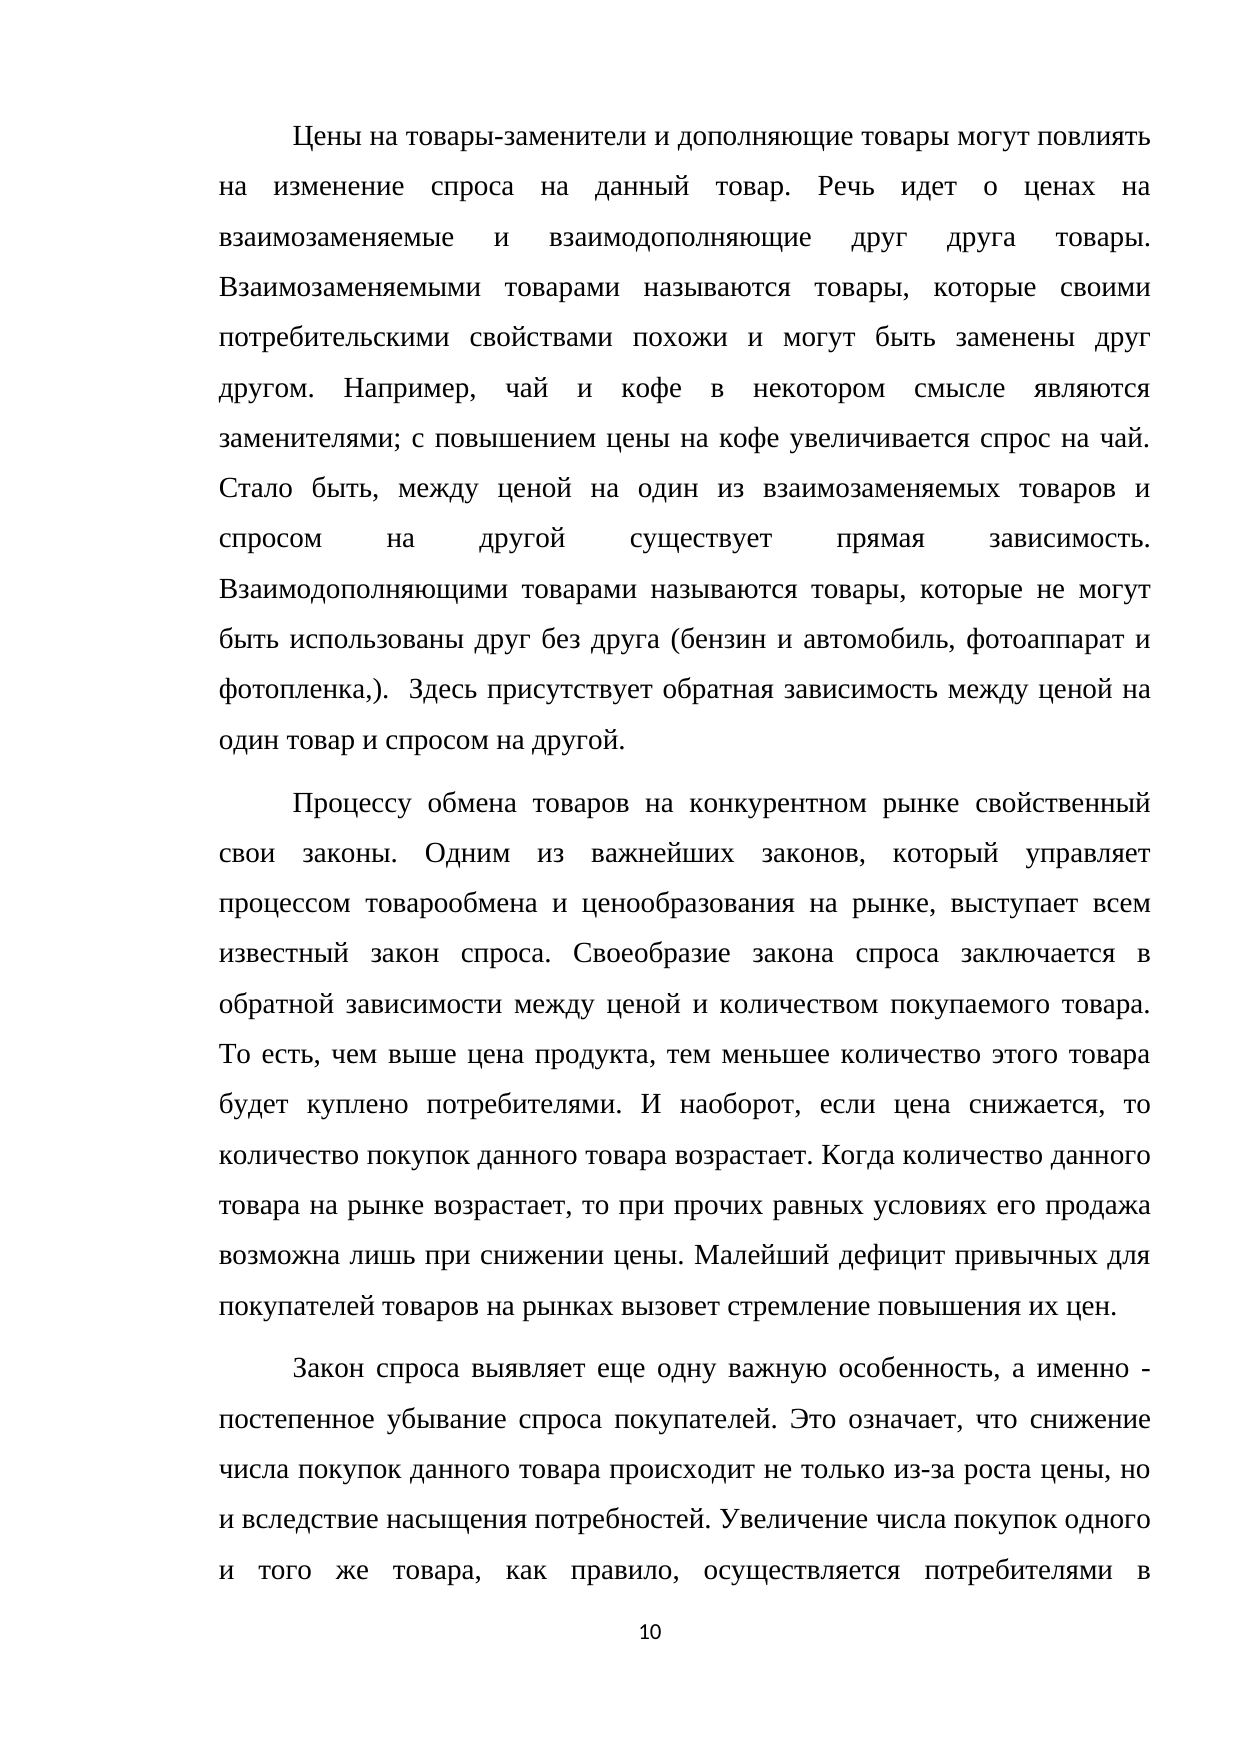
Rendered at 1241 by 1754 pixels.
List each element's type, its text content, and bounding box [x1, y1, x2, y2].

text Цены на товары-заменители и дополняющие товары могут повлиять на изменение спроса на данный товар. Речь идет о ценах на взаимозаменяемые и взаимодополняющие друг друга товары. Взаимозаменяемыми товарами называются товары, которые своими потребительскими свойствами похожи и могут быть заменены друг другом. Например, чай и кофе в некотором смысле являются заменителями; с повышением цены на кофе увеличивается спрос на чай. Стало быть, между ценой на один из взаимозаменяемых товаров и спросом на другой существует прямая зависимость. Взаимодополняющими товарами называются товары, которые не могут быть использованы друг без друга (бензин и автомобиль, фотоаппарат и фотопленка,). Здесь присутствует обратная зависимость между ценой на один товар и спросом на другой. [218, 118, 1152, 755]
text Процессу обмена товаров на конкурентном рынке свойственный свои законы. Одним из важнейших законов, который управляет процессом товарообмена и ценообразования на рынке, выступает всем известный закон спроса. Своеобразие закона спроса заключается в обратной зависимости между ценой и количеством покупаемого товара. То есть, чем выше цена продукта, тем меньшее количество этого товара будет куплено потребителями. И наоборот, если цена снижается, то количество покупок данного товара возрастает. Когда количество данного товара на рынке возрастает, то при прочих равных условиях его продажа возможна лишь при снижении цены. Малейший дефицит привычных для покупателей товаров на рынках вызовет стремление повышения их цен. [218, 785, 1152, 1321]
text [218, 1351, 1152, 1585]
